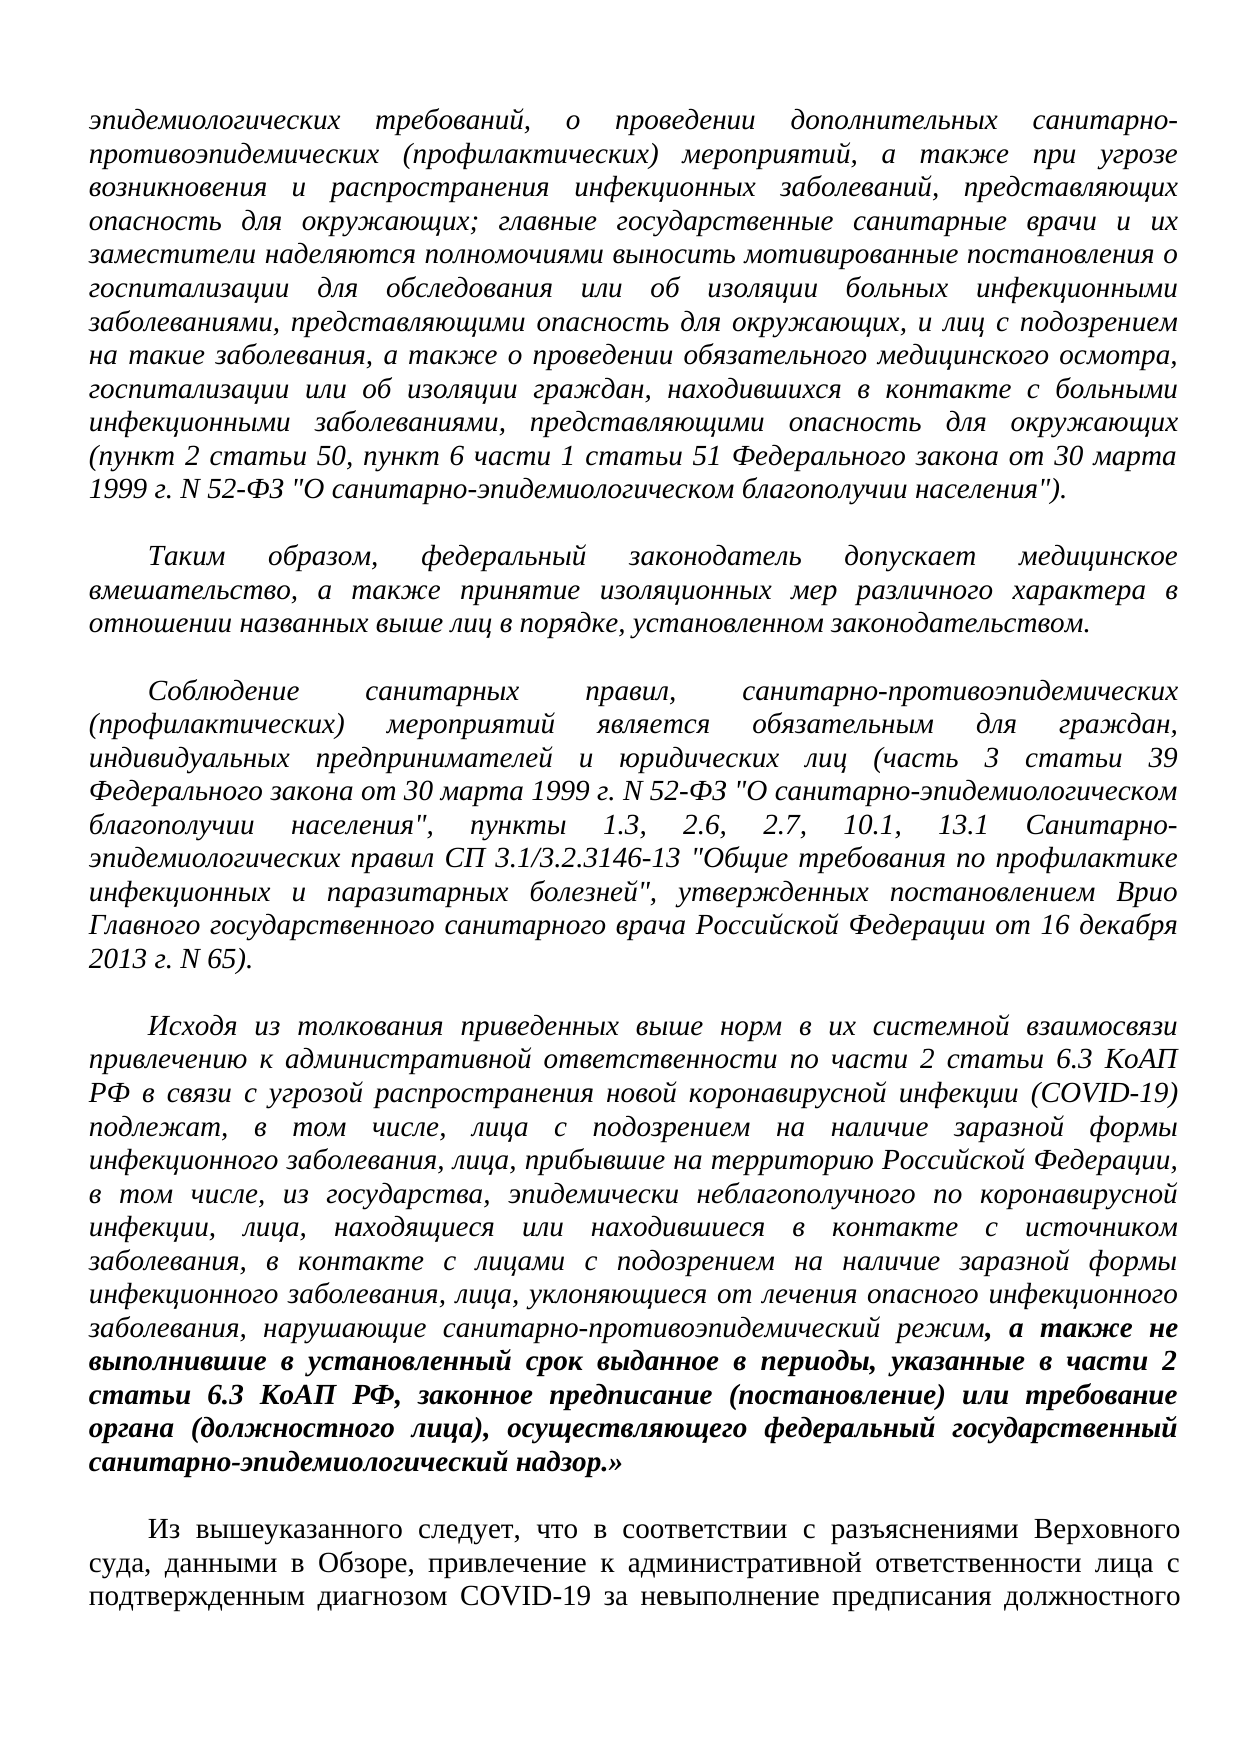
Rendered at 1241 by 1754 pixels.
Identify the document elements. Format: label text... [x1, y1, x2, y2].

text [89, 102, 1181, 505]
text Исходя из толкования приведенных выше норм в их системной взаимосвязи привлечению к административной ответственности по части 2 статьи 6.3 КоАП РФ в связи с угрозой распространения новой коронавирусной инфекции (COVID-19) подлежат, в том числе, лица с подозрением на наличие заразной формы инфекционного заболевания, лица, прибывшие на территорию Российской Федерации, в том числе, из государства, эпидемически неблагополучного по коронавирусной инфекции, лица, находящиеся или находившиеся в контакте с источником заболевания, в контакте с лицами с подозрением на наличие заразной формы инфекционного заболевания, лица, уклоняющиеся от лечения опасного инфекционного заболевания, нарушающие санитарно-противоэпидемический режим, а также не выполнившие в установленный срок выданное в периоды, указанные в части 2 статьи 6.3 КоАП РФ, законное предписание (постановление) или требование органа (должностного лица), осуществляющего федеральный государственный санитарно-эпидемиологический надзор.» [89, 1008, 1181, 1478]
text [89, 1511, 1181, 1612]
text Соблюдение санитарных правил, санитарно-противоэпидемических (профилактических) мероприятий является обязательным для граждан, индивидуальных предпринимателей и юридических лиц (часть 3 статьи 39 Федерального закона от 30 марта 1999 г. N 52-ФЗ "О санитарно-эпидемиологическом благополучии населения", пункты 1.3, 2.6, 2.7, 10.1, 13.1 Санитарно-эпидемиологических правил СП 3.1/3.2.3146-13 "Общие требования по профилактике инфекционных и паразитарных болезней", утвержденных постановлением Врио Главного государственного санитарного врача Российской Федерации от 16 декабря 2013 г. N 65). [89, 673, 1181, 974]
text Таким образом, федеральный законодатель допускает медицинское вмешательство, а также принятие изоляционных мер различного характера в отношении названных выше лиц в порядке, установленном законодательством. [89, 538, 1181, 639]
